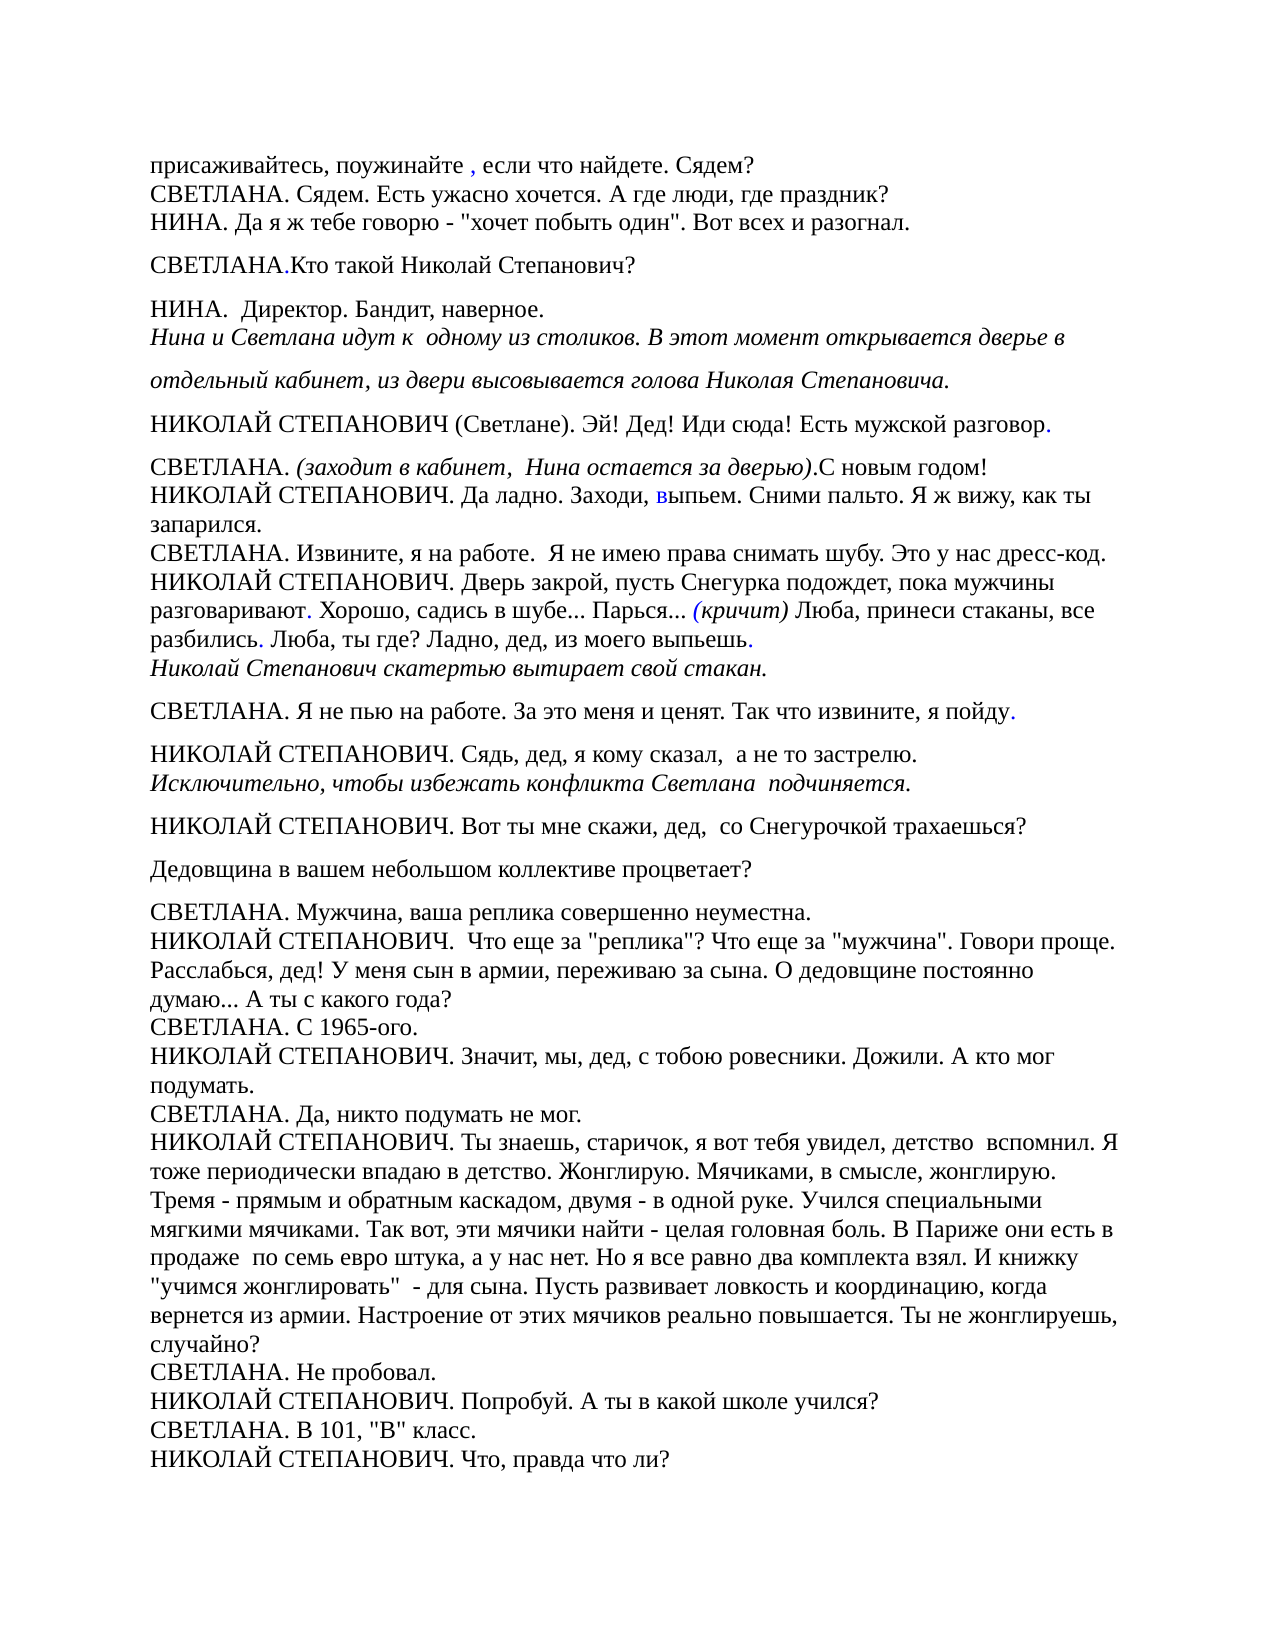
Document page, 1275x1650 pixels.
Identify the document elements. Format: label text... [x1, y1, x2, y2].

text СВЕТЛАНА. Сядем. Есть ужасно хочется. А где люди, где праздник? [150, 179, 1125, 207]
text НИКОЛАЙ СТЕПАНОВИЧ. Значит, мы, дед, с тобою ровесники. Дожили. А кто мог подумать. [150, 1041, 1125, 1099]
text Исключительно, чтобы избежать конфликта Светлана подчиняется. [150, 768, 1125, 797]
text НИКОЛАЙ СТЕПАНОВИЧ. Сядь, дед, я кому сказал, а не то застрелю. [150, 739, 1125, 768]
text СВЕТЛАНА. (заходит в кабинет, Нина остается за дверью).С новым годом! [150, 452, 1125, 481]
text СВЕТЛАНА.Кто такой Николай Степанович? [150, 251, 1125, 279]
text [150, 150, 1125, 179]
text НИКОЛАЙ СТЕПАНОВИЧ. Дверь закрой, пусть Снегурка подождет, пока мужчины разговаривают. Хорошо, садись в шубе... Парься... (кричит) Люба, принеси стаканы, все разбились. Люба, ты где? Ладно, дед, из моего выпьешь. [150, 567, 1125, 653]
text Николай Степанович скатертью вытирает свой стакан. [150, 653, 1125, 682]
text НИКОЛАЙ СТЕПАНОВИЧ (Светлане). Эй! Дед! Иди сюда! Есть мужской разговор. [150, 409, 1125, 437]
text СВЕТЛАНА. Мужчина, ваша реплика совершенно неуместна. [150, 897, 1125, 926]
text НИКОЛАЙ СТЕПАНОВИЧ. Да ладно. Заходи, выпьем. Сними пальто. Я ж вижу, как ты запарился. [150, 481, 1125, 538]
text НИКОЛАЙ СТЕПАНОВИЧ. Ты знаешь, старичок, я вот тебя увидел, детство вспомнил. Я тоже периодически впадаю в детство. Жонглирую. Мячиками, в смысле, жонглирую. Тремя - прямым и обратным каскадом, двумя - в одной руке. Учился специальными мягкими мячиками. Так вот, эти мячики найти - целая головная боль. В Париже они есть в продаже по семь евро штука, а у нас нет. Но я все равно два комплекта взял. И книжку "учимся жонглировать" - для сына. Пусть развивает ловкость и координацию, когда вернется из армии. Настроение от этих мячиков реально повышается. Ты не жонглируешь, случайно? [150, 1127, 1125, 1357]
text СВЕТЛАНА. Я не пью на работе. За это меня и ценят. Так что извините, я пойду. [150, 696, 1125, 725]
text Нина и Светлана идут к одному из столиков. В этот момент открывается дверье в отдельный кабинет, из двери высовывается голова Николая Степановича. [150, 322, 1125, 394]
text СВЕТЛАНА. Не пробовал. [150, 1357, 1125, 1386]
text НИКОЛАЙ СТЕПАНОВИЧ. Что, правда что ли? [150, 1444, 1125, 1472]
text НИКОЛАЙ СТЕПАНОВИЧ. Что еще за "реплика"? Что еще за "мужчина". Говори проще. Расслабься, дед! У меня сын в армии, переживаю за сына. О дедовщине постоянно думаю... А ты с какого года? [150, 926, 1125, 1012]
text НИКОЛАЙ СТЕПАНОВИЧ. Попробуй. А ты в какой школе учился? [150, 1386, 1125, 1415]
text СВЕТЛАНА. С 1965-ого. [150, 1012, 1125, 1041]
text НИКОЛАЙ СТЕПАНОВИЧ. Вот ты мне скажи, дед, со Снегурочкой трахаешься? Дедовщина в вашем небольшом коллективе процветает? [150, 811, 1125, 883]
text СВЕТЛАНА. В 101, "В" класс. [150, 1415, 1125, 1444]
text НИНА. Да я ж тебе говорю - "хочет побыть один". Вот всех и разогнал. [150, 207, 1125, 236]
text СВЕТЛАНА. Да, никто подумать не мог. [150, 1099, 1125, 1127]
text СВЕТЛАНА. Извините, я на работе. Я не имею права снимать шубу. Это у нас дресс-код. [150, 538, 1125, 567]
text НИНА. Директор. Бандит, наверное. [150, 294, 1125, 322]
